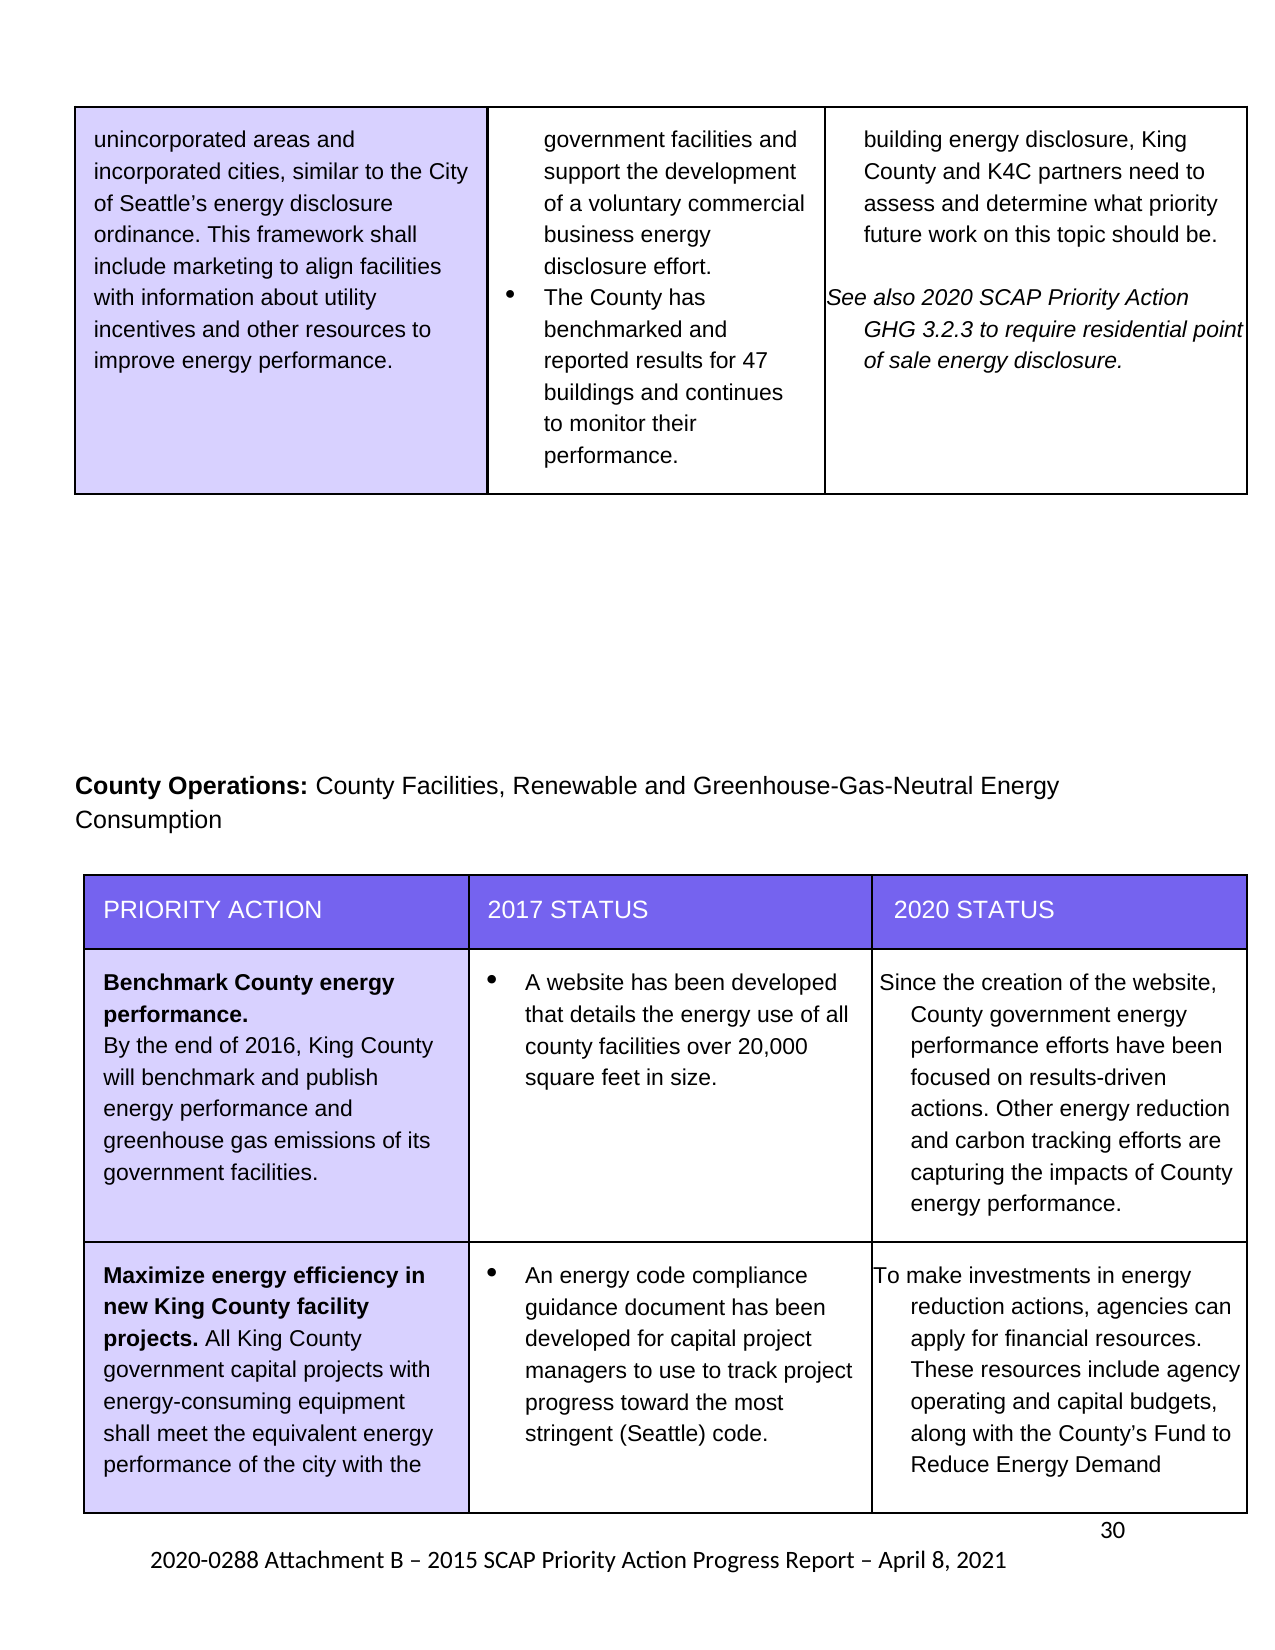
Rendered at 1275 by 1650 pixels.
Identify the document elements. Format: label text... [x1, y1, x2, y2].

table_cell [826, 108, 1246, 493]
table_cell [489, 108, 824, 493]
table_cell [873, 1243, 1246, 1512]
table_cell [85, 1243, 468, 1512]
table_header 2020 STATUS [873, 876, 1246, 948]
table_header PRIORITY ACTION [85, 876, 468, 948]
text County Operations: County Facilities, Renewable and Greenhouse-Gas-Neutral Energy Consumption [75, 771, 1125, 834]
table_cell Since the creation of the website, County government energy performance efforts have been focused on results-driven actions. Other energy reduction and carbon tracking efforts are capturing the impacts of County energy performance. [873, 950, 1246, 1241]
table_cell A website has been developed that details the energy use of all county facilities over 20,000 square feet in size. [470, 950, 871, 1241]
table_header 2017 STATUS [470, 876, 871, 948]
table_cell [76, 108, 486, 493]
table_cell Benchmark County energy performance. By the end of 2016, King County will benchmark and publish energy performance and greenhouse gas emissions of its government facilities. [85, 950, 468, 1241]
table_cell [470, 1243, 871, 1512]
